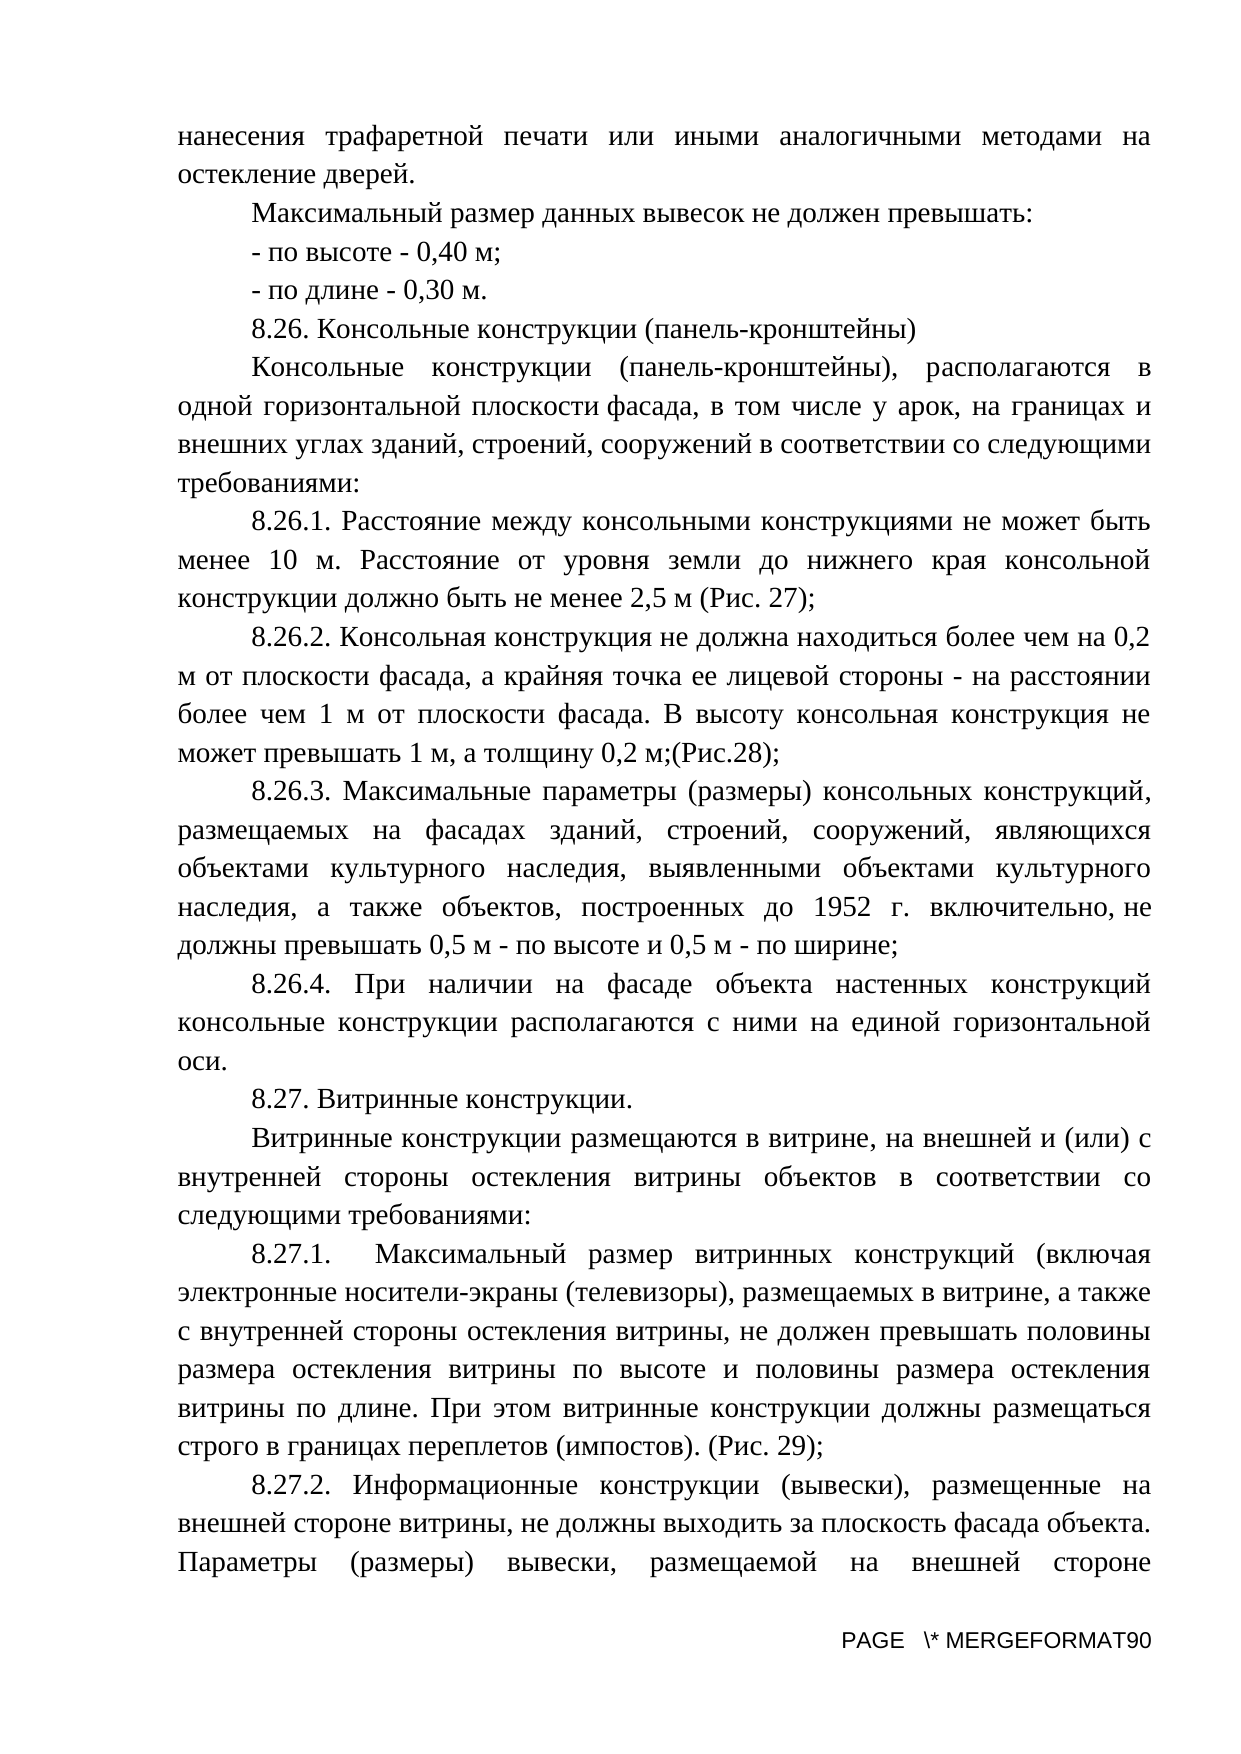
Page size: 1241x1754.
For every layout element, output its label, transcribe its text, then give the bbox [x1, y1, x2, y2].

text - по длине - 0,30 м. [177, 272, 1152, 306]
text Витринные конструкции размещаются в витрине, на внешней и (или) с внутренней стороны остекления витрины объектов в соответствии со следующими требованиями: [177, 1120, 1152, 1231]
text 8.26.3. Максимальные параметры (размеры) консольных конструкций, размещаемых на фасадах зданий, строений, сооружений, являющихся объектами культурного наследия, выявленными объектами культурного наследия, а также объектов, построенных до 1952 г. включительно, не должны превышать 0,5 м - по высоте и 0,5 м - по ширине; [177, 773, 1152, 961]
text 8.27. Витринные конструкции. [177, 1082, 1152, 1115]
text - по высоте - 0,40 м; [177, 234, 1152, 267]
text 8.26.2. Консольная конструкция не должна находиться более чем на 0,2 м от плоскости фасада, а крайняя точка ее лицевой стороны - на расстоянии более чем 1 м от плоскости фасада. В высоту консольная конструкция не может превышать 1 м, а толщину 0,2 м;(Рис.28); [177, 619, 1152, 768]
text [177, 1467, 1152, 1578]
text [177, 118, 1152, 190]
text 8.26. Консольные конструкции (панель-кронштейны) [177, 311, 1152, 344]
text 8.26.1. Расстояние между консольными конструкциями не может быть менее 10 м. Расстояние от уровня земли до нижнего края консольной конструкции должно быть не менее 2,5 м (Рис. 27); [177, 503, 1152, 614]
text 8.27.1. Максимальный размер витринных конструкций (включая электронные носители-экраны (телевизоры), размещаемых в витрине, а также с внутренней стороны остекления витрины, не должен превышать половины размера остекления витрины по высоте и половины размера остекления витрины по длине. При этом витринные конструкции должны размещаться строго в границах переплетов (импостов). (Рис. 29); [177, 1236, 1152, 1462]
text 8.26.4. При наличии на фасаде объекта настенных конструкций консольные конструкции располагаются с ними на единой горизонтальной оси. [177, 966, 1152, 1077]
text Максимальный размер данных вывесок не должен превышать: [177, 195, 1152, 229]
text Консольные конструкции (панель-кронштейны), располагаются в одной горизонтальной плоскости фасада, в том числе у арок, на границах и внешних углах зданий, строений, сооружений в соответствии со следующими требованиями: [177, 349, 1152, 498]
